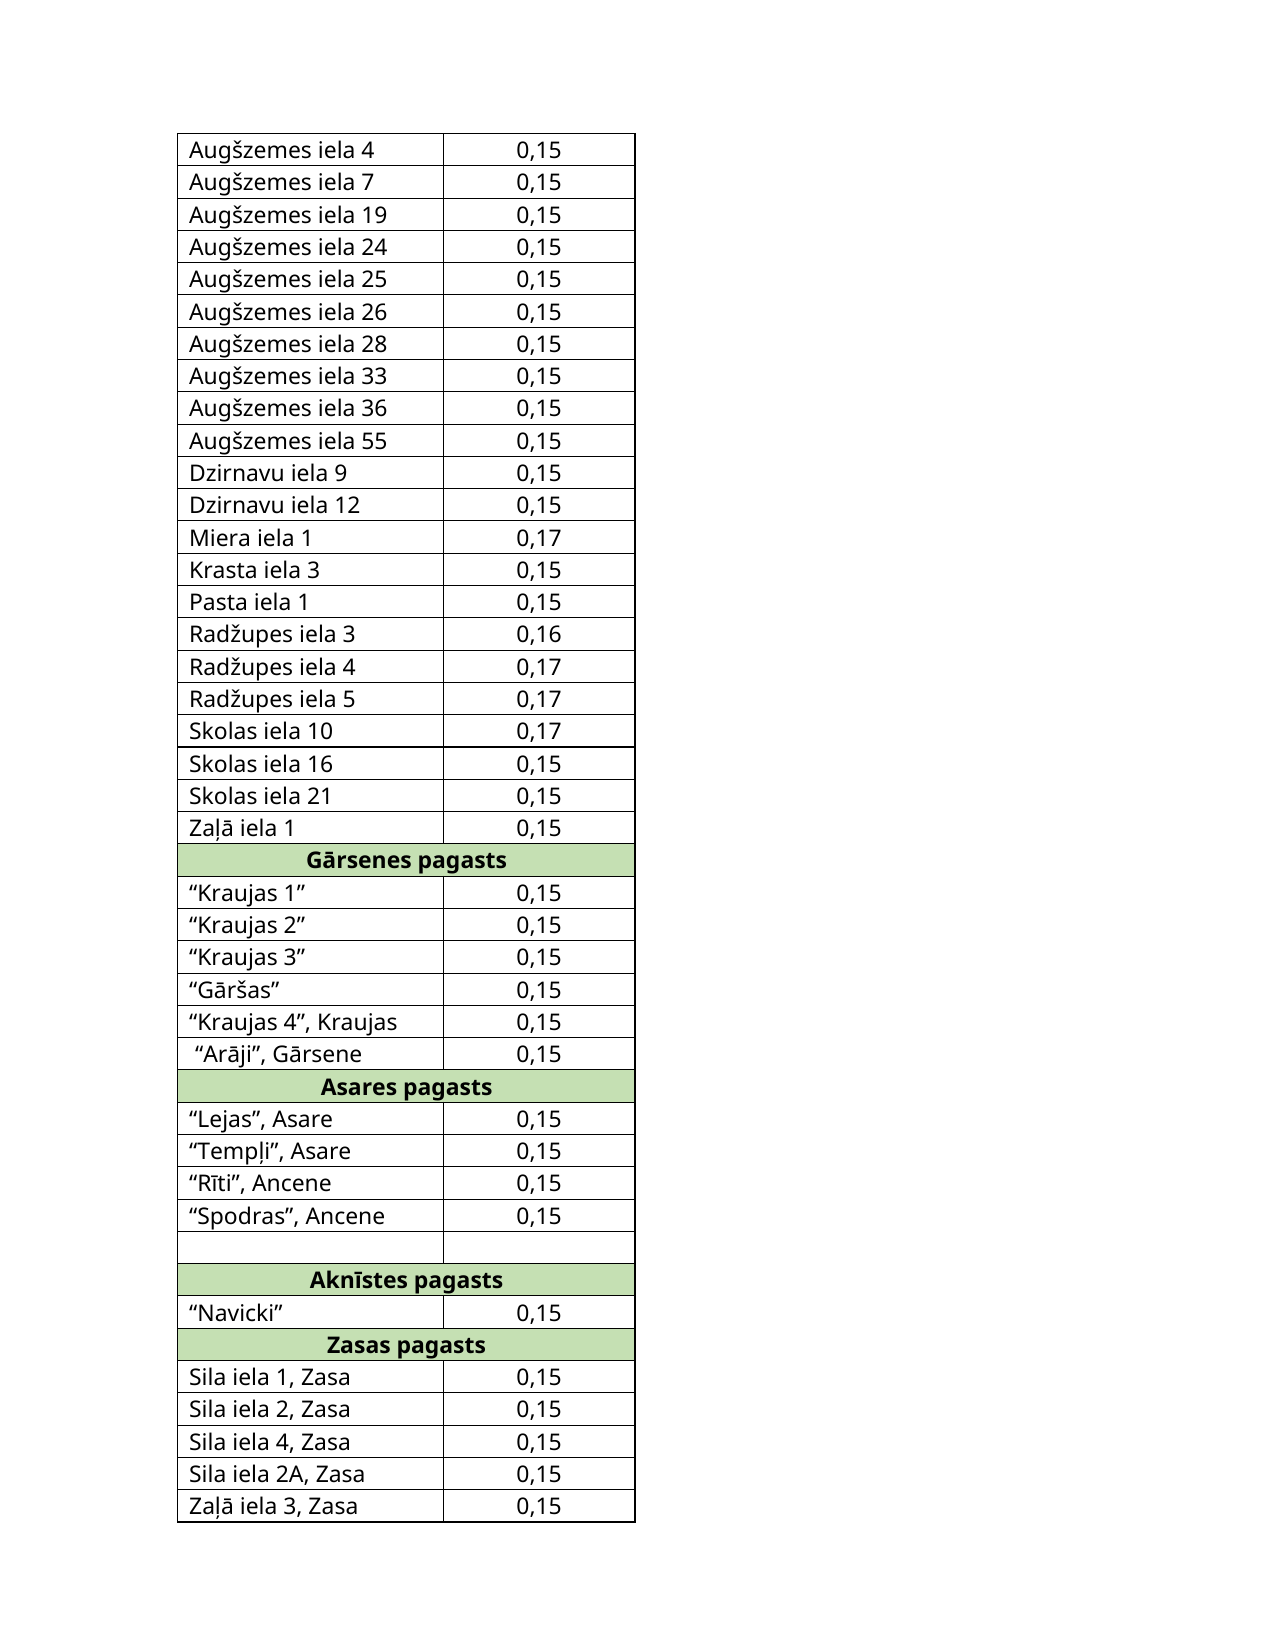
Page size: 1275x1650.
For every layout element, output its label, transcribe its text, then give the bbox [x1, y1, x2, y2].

table_cell Pasta iela 1 [178, 586, 443, 617]
table_cell 0,17 [444, 683, 634, 714]
table_cell Zaļā iela 3, Zasa [178, 1490, 443, 1521]
table_cell 0,15 [444, 425, 634, 456]
table_cell 0,15 [444, 1006, 634, 1037]
table_cell [178, 1232, 443, 1263]
table_cell 0,15 [444, 812, 634, 843]
table_cell Asares pagasts [178, 1070, 634, 1102]
table_cell 0,15 [444, 295, 634, 327]
table_cell 0,15 [444, 1458, 634, 1489]
table_cell 0,15 [444, 877, 634, 908]
table_cell Miera iela 1 [178, 521, 443, 553]
table_cell 0,15 [444, 231, 634, 262]
table_cell Radžupes iela 4 [178, 651, 443, 682]
table_cell 0,15 [444, 166, 634, 197]
table_cell 0,16 [444, 618, 634, 649]
table_cell 0,15 [444, 489, 634, 520]
table_cell 0,15 [444, 748, 634, 779]
table_cell Zaļā iela 1 [178, 812, 443, 843]
table_cell 0,15 [444, 134, 634, 165]
table_cell 0,15 [444, 392, 634, 423]
table_cell Augšzemes iela 33 [178, 360, 443, 391]
table_cell “Kraujas 4”, Kraujas [178, 1006, 443, 1037]
table_cell Sila iela 4, Zasa [178, 1426, 443, 1457]
table_cell 0,15 [444, 909, 634, 940]
table_cell Augšzemes iela 4 [178, 134, 443, 165]
table_cell “Rīti”, Ancene [178, 1167, 443, 1198]
table_cell 0,15 [444, 1103, 634, 1134]
table_cell Krasta iela 3 [178, 554, 443, 585]
table_cell Augšzemes iela 19 [178, 199, 443, 230]
table_cell Aknīstes pagasts [178, 1264, 634, 1295]
table_cell 0,15 [444, 328, 634, 359]
table_cell Sila iela 1, Zasa [178, 1361, 443, 1392]
table_cell 0,15 [444, 457, 634, 488]
table_cell Sila iela 2A, Zasa [178, 1458, 443, 1489]
table_cell Skolas iela 10 [178, 715, 443, 746]
table_cell Radžupes iela 3 [178, 618, 443, 649]
table_cell “Kraujas 2” [178, 909, 443, 940]
table_cell “Tempļi”, Asare [178, 1135, 443, 1166]
table_cell 0,15 [444, 263, 634, 294]
table_cell 0,15 [444, 1200, 634, 1231]
table_cell “Kraujas 3” [178, 941, 443, 972]
table_cell 0,17 [444, 651, 634, 682]
table_cell 0,17 [444, 715, 634, 746]
table_cell 0,15 [444, 1296, 634, 1328]
table_cell 0,15 [444, 1135, 634, 1166]
table_cell 0,15 [444, 1038, 634, 1069]
table_cell “Navicki” [178, 1296, 443, 1328]
table_cell 0,15 [444, 1490, 634, 1521]
table_cell 0,15 [444, 780, 634, 811]
table_cell Skolas iela 21 [178, 780, 443, 811]
table_cell 0,15 [444, 199, 634, 230]
table_cell 0,15 [444, 1393, 634, 1424]
table_cell 0,15 [444, 941, 634, 972]
table_cell “Arāji”, Gārsene [178, 1038, 443, 1069]
table_cell [444, 1232, 634, 1263]
table_cell “Lejas”, Asare [178, 1103, 443, 1134]
table_cell 0,15 [444, 360, 634, 391]
table_cell Dzirnavu iela 12 [178, 489, 443, 520]
table_cell Dzirnavu iela 9 [178, 457, 443, 488]
table_cell Augšzemes iela 36 [178, 392, 443, 423]
table_cell Skolas iela 16 [178, 748, 443, 779]
table_cell Augšzemes iela 26 [178, 295, 443, 327]
table_cell Augšzemes iela 25 [178, 263, 443, 294]
table_cell “Kraujas 1” [178, 877, 443, 908]
table_cell Augšzemes iela 28 [178, 328, 443, 359]
table_cell 0,15 [444, 1426, 634, 1457]
table_cell 0,15 [444, 1167, 634, 1198]
table_cell 0,17 [444, 521, 634, 553]
table_cell “Gāršas” [178, 974, 443, 1005]
table_cell 0,15 [444, 554, 634, 585]
table_cell Sila iela 2, Zasa [178, 1393, 443, 1424]
table_cell Augšzemes iela 7 [178, 166, 443, 197]
table_cell “Spodras”, Ancene [178, 1200, 443, 1231]
table_cell Radžupes iela 5 [178, 683, 443, 714]
table_cell Zasas pagasts [178, 1329, 634, 1360]
table_cell Augšzemes iela 24 [178, 231, 443, 262]
table_cell Augšzemes iela 55 [178, 425, 443, 456]
table_cell 0,15 [444, 586, 634, 617]
table_cell Gārsenes pagasts [178, 844, 634, 876]
table_cell 0,15 [444, 974, 634, 1005]
table_cell 0,15 [444, 1361, 634, 1392]
